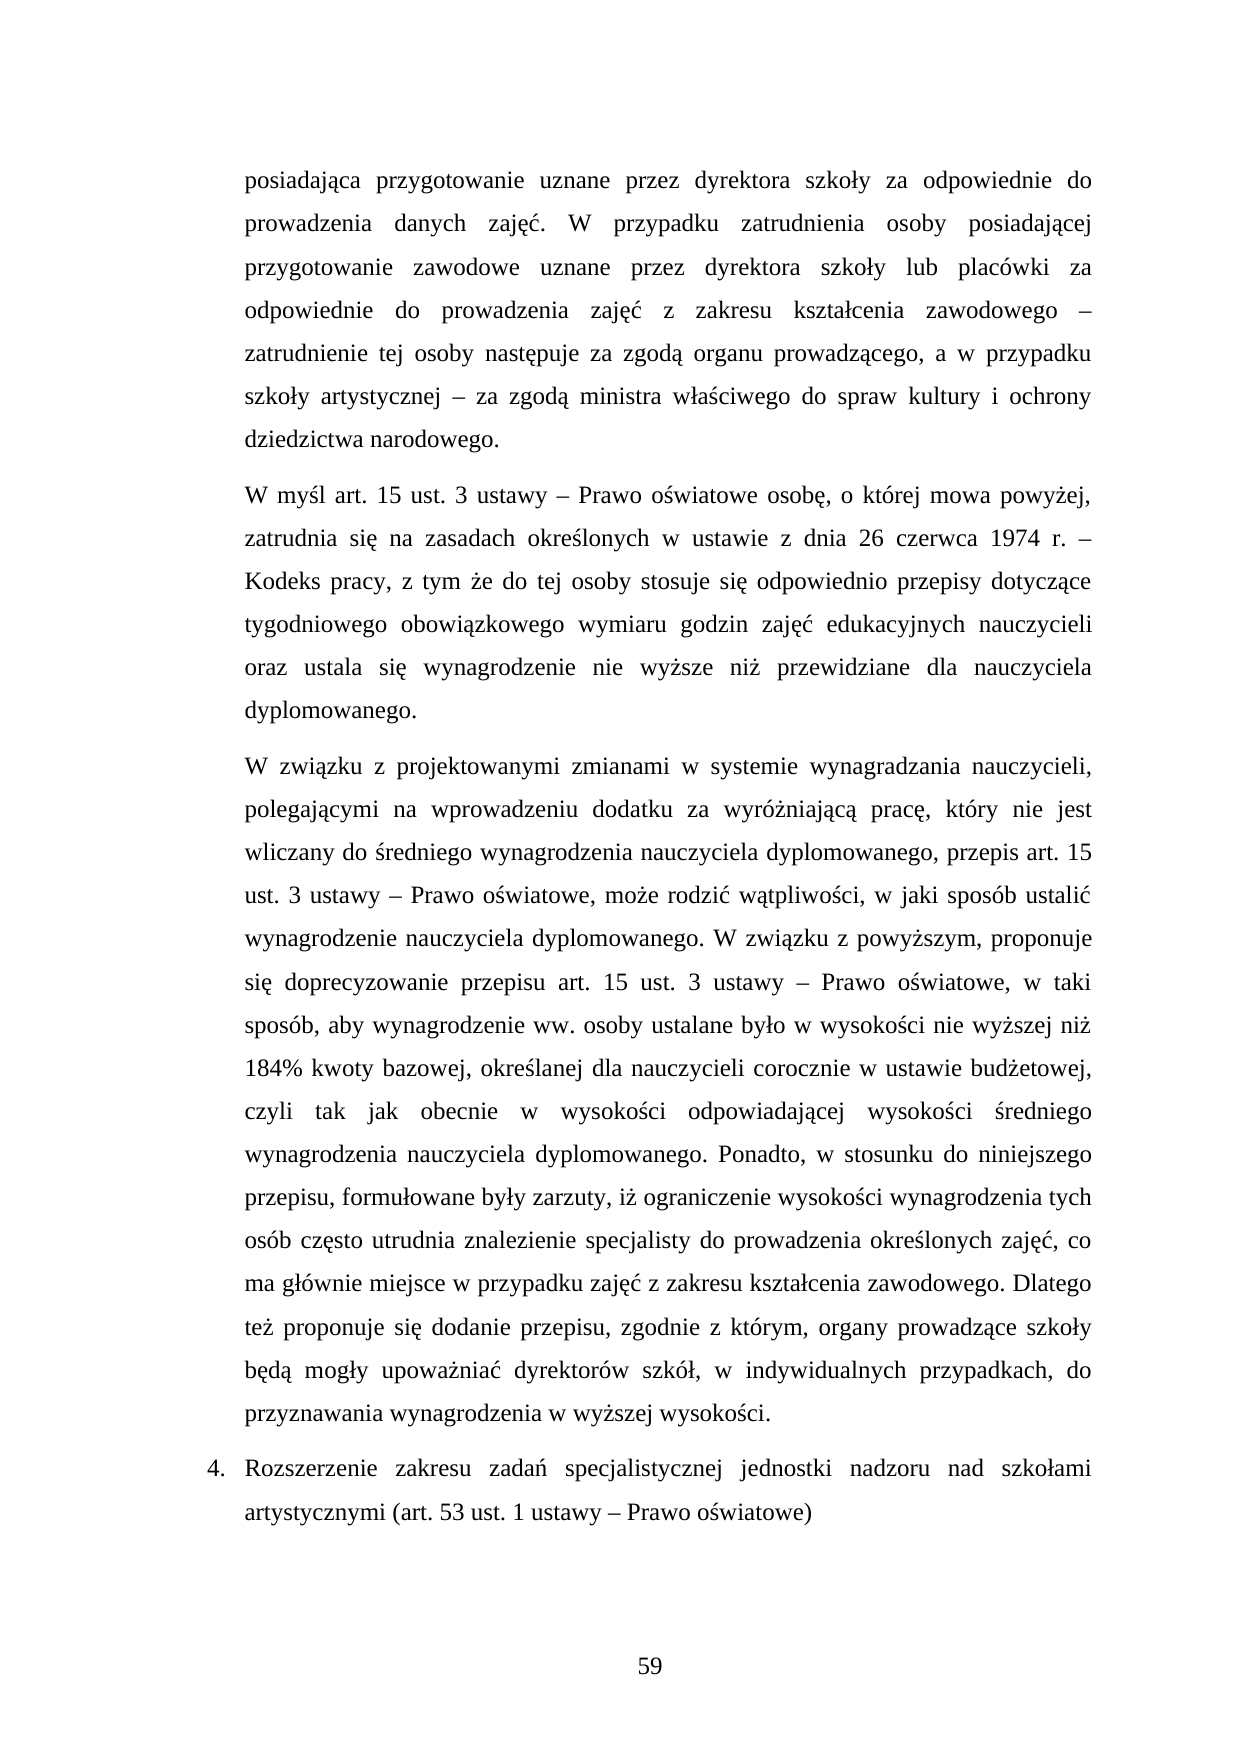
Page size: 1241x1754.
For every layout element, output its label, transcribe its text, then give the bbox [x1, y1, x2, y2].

text W myśl art. 15 ust. 3 ustawy – Prawo oświatowe osobę, o której mowa powyżej, zatrudnia się na zasadach określonych w ustawie z dnia 26 czerwca 1974 r. – Kodeks pracy, z tym że do tej osoby stosuje się odpowiednio przepisy dotyczące tygodniowego obowiązkowego wymiaru godzin zajęć edukacyjnych nauczycieli oraz ustala się wynagrodzenie nie wyższe niż przewidziane dla nauczyciela dyplomowanego. [244, 480, 1092, 724]
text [244, 165, 1092, 453]
text W związku z projektowanymi zmianami w systemie wynagradzania nauczycieli, polegającymi na wprowadzeniu dodatku za wyróżniającą pracę, który nie jest wliczany do średniego wynagrodzenia nauczyciela dyplomowanego, przepis art. 15 ust. 3 ustawy – Prawo oświatowe, może rodzić wątpliwości, w jaki sposób ustalić wynagrodzenie nauczyciela dyplomowanego. W związku z powyższym, proponuje się doprecyzowanie przepisu art. 15 ust. 3 ustawy – Prawo oświatowe, w taki sposób, aby wynagrodzenie ww. osoby ustalane było w wysokości nie wyższej niż 184% kwoty bazowej, określanej dla nauczycieli corocznie w ustawie budżetowej, czyli tak jak obecnie w wysokości odpowiadającej wysokości średniego wynagrodzenia nauczyciela dyplomowanego. Ponadto, w stosunku do niniejszego przepisu, formułowane były zarzuty, iż ograniczenie wysokości wynagrodzenia tych osób często utrudnia znalezienie specjalisty do prowadzenia określonych zajęć, co ma głównie miejsce w przypadku zajęć z zakresu kształcenia zawodowego. Dlatego też proponuje się dodanie przepisu, zgodnie z którym, organy prowadzące szkoły będą mogły upoważniać dyrektorów szkół, w indywidualnych przypadkach, do przyznawania wynagrodzenia w wyższej wysokości. [244, 751, 1092, 1427]
list Rozszerzenie zakresu zadań specjalistycznej jednostki nadzoru nad szkołami artystycznymi (art. 53 ust. 1 ustawy – Prawo oświatowe) [207, 1453, 1092, 1525]
